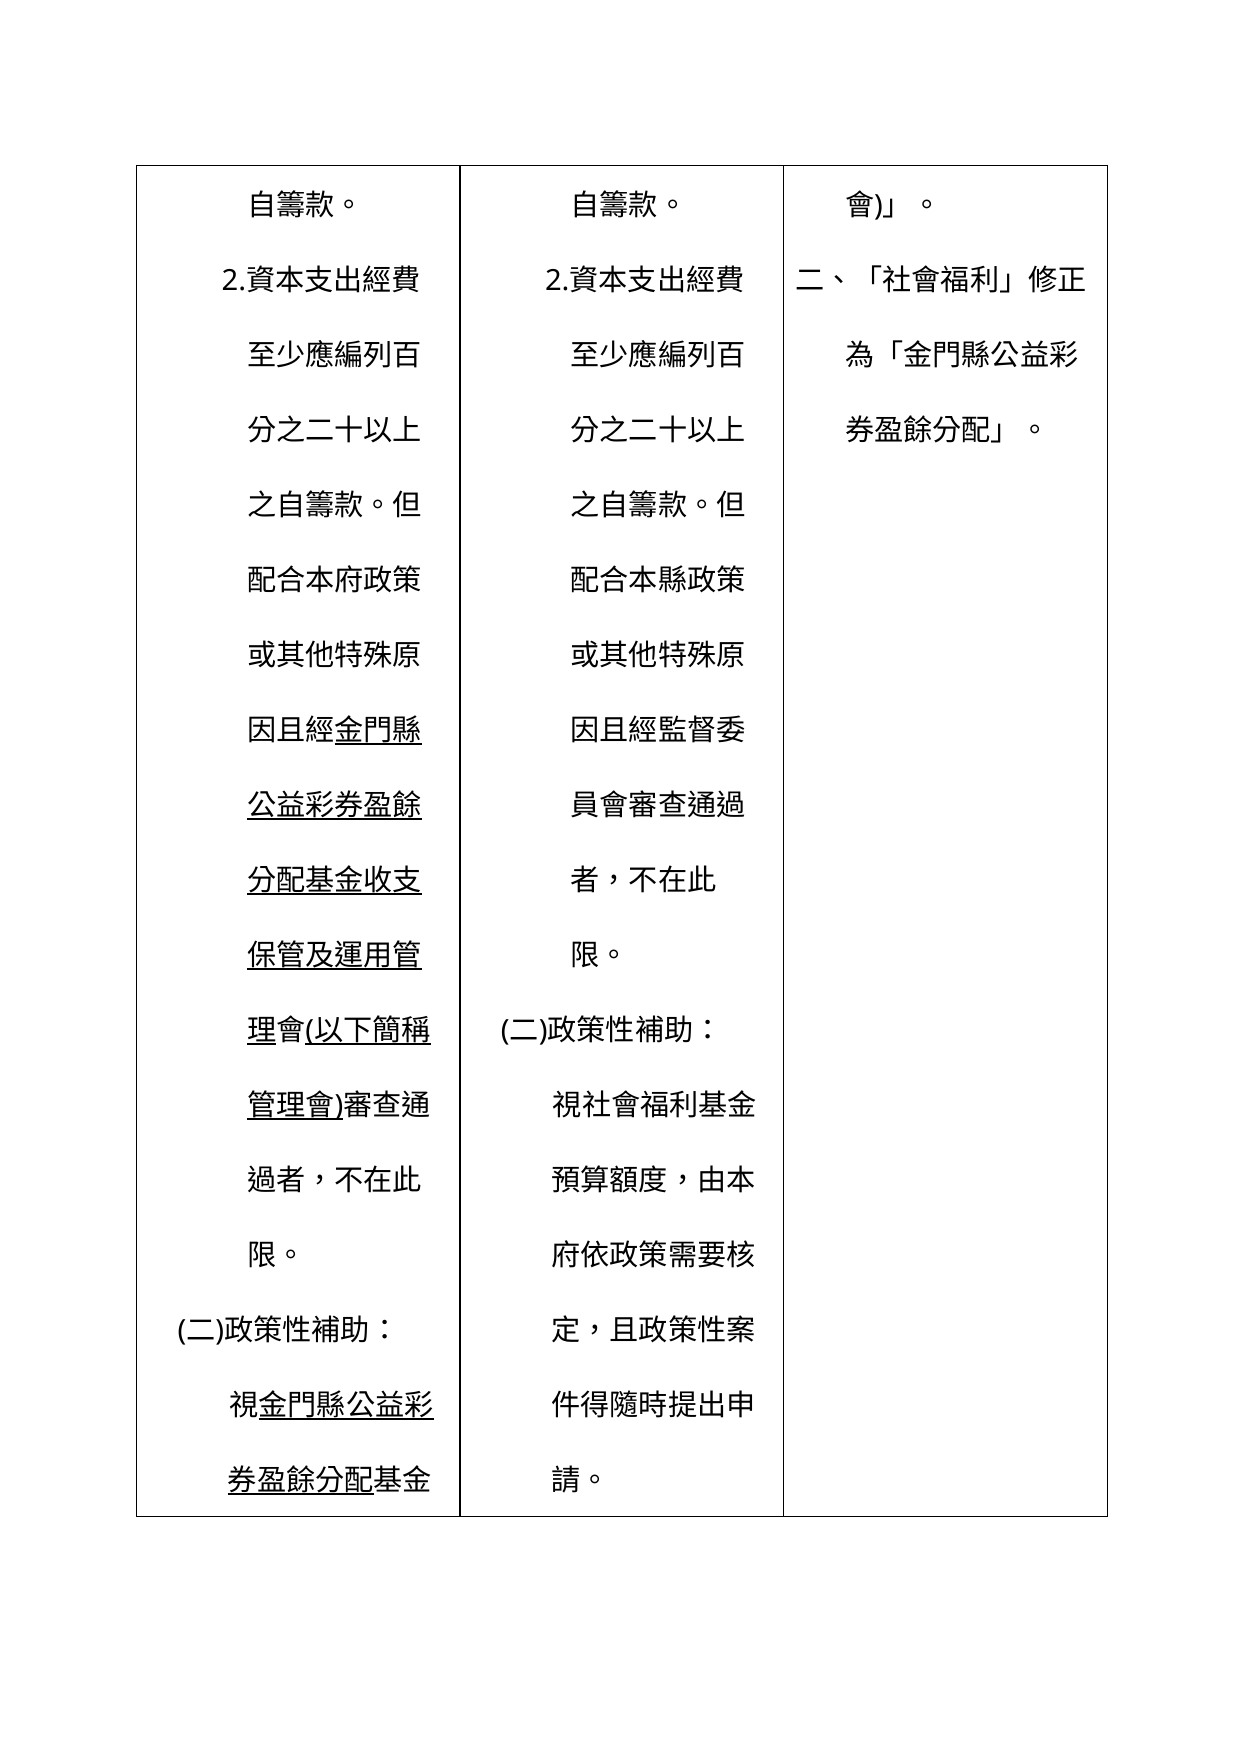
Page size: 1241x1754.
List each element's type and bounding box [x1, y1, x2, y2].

table_cell [461, 166, 783, 1516]
table_cell [137, 166, 459, 1516]
table_cell [784, 166, 1107, 1516]
